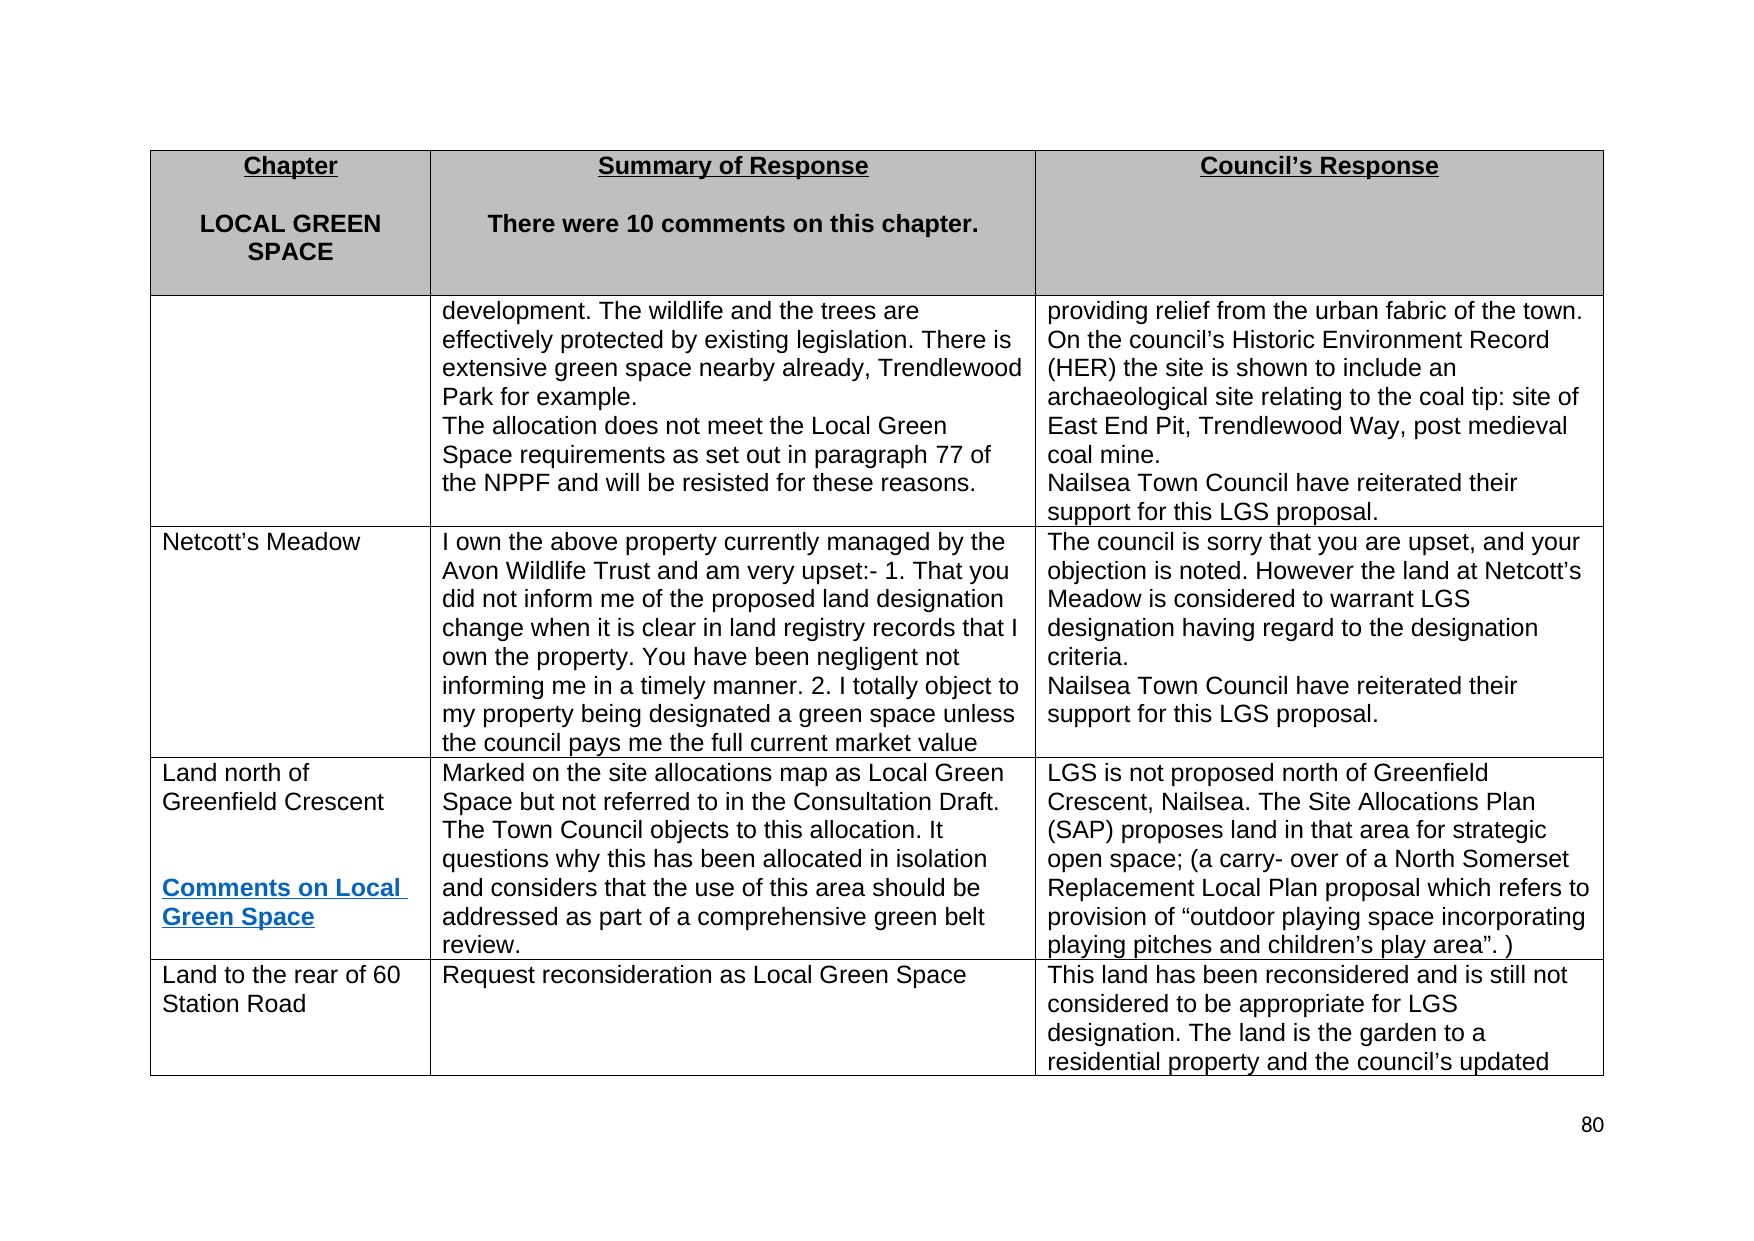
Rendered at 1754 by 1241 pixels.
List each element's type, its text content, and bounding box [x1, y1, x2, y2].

table_cell LGS is not proposed north of Greenfield Crescent, Nailsea. The Site Allocations Plan (SAP) proposes land in that area for strategic open space; (a carry- over of a North Somerset Replacement Local Plan proposal which refers to provision of “outdoor playing space incorporating playing pitches and children’s play area”. ) [1036, 758, 1603, 959]
table_cell Netcott’s Meadow [151, 527, 430, 757]
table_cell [151, 296, 430, 526]
table_cell The council is sorry that you are upset, and your objection is noted. However the land at Netcott’s Meadow is considered to warrant LGS designation having regard to the designation criteria. Nailsea Town Council have reiterated their support for this LGS proposal. [1036, 527, 1603, 757]
table_cell Marked on the site allocations map as Local Green Space but not referred to in the Consultation Draft. The Town Council objects to this allocation. It questions why this has been allocated in isolation and considers that the use of this area should be addressed as part of a comprehensive green belt review. [431, 758, 1035, 959]
table_cell I own the above property currently managed by the Avon Wildlife Trust and am very upset:- 1. That you did not inform me of the proposed land designation change when it is clear in land registry records that I own the property. You have been negligent not informing me in a timely manner. 2. I totally object to my property being designated a green space unless the council pays me the full current market value [431, 527, 1035, 757]
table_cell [431, 296, 1035, 526]
table_header Council’s Response [1036, 151, 1603, 295]
table_cell Land north of Greenfield Crescent Comments on Local Green Space [151, 758, 430, 959]
table_header Chapter LOCAL GREEN SPACE [151, 151, 430, 295]
table_cell Land to the rear of 60 Station Road [151, 960, 430, 1075]
table_header Summary of Response There were 10 comments on this chapter. [431, 151, 1035, 295]
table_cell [431, 960, 1035, 1075]
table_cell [1036, 296, 1603, 526]
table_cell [1036, 960, 1603, 1075]
